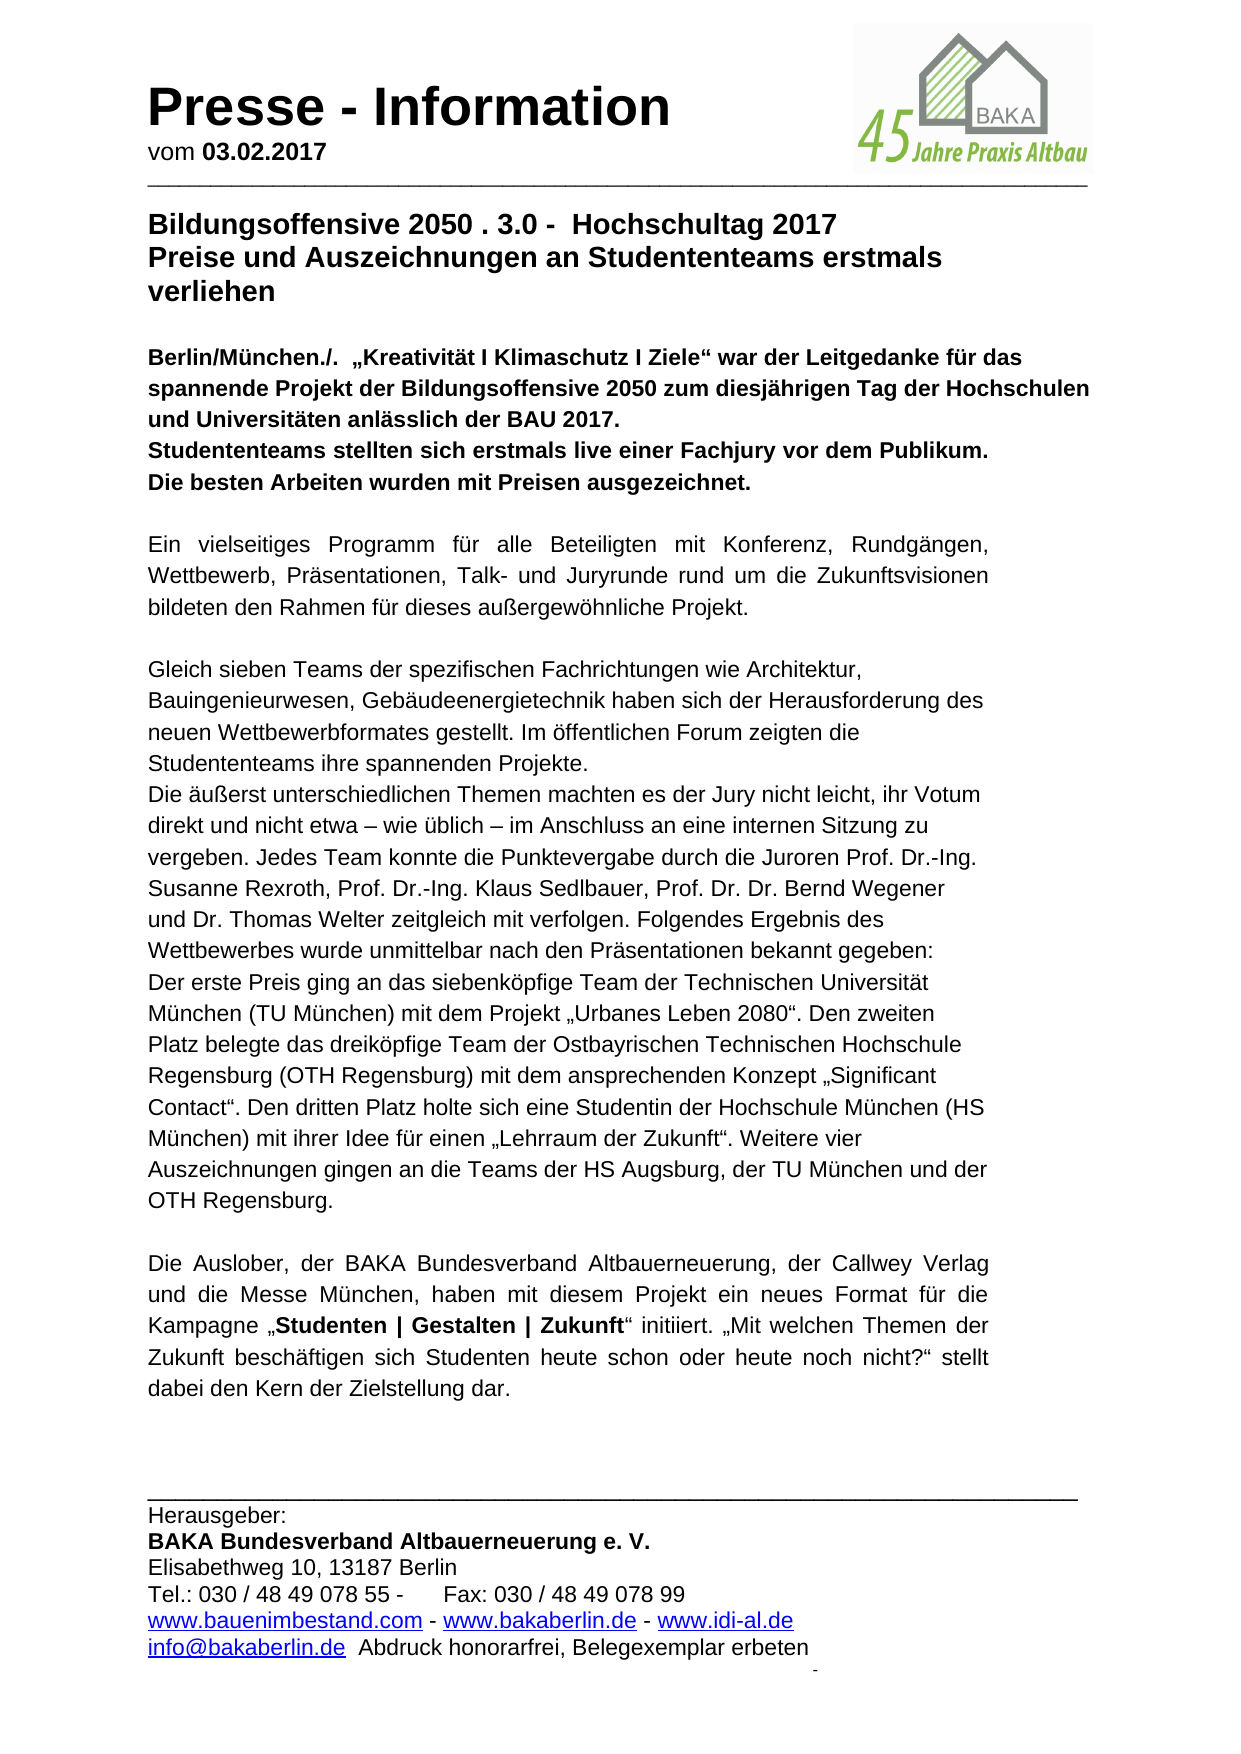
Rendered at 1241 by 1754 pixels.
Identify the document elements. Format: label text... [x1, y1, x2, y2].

text Bildungsoffensive 2050 . 3.0 - Hochschultag 2017 [148, 207, 989, 240]
text Berlin/München./. „Kreativität I Klimaschutz I Ziele“ war der Leitgedanke für das spannende Projekt der Bildungsoffensive 2050 zum diesjährigen Tag der Hochschulen und Universitäten anlässlich der BAU 2017. [148, 339, 1093, 432]
text Gleich sieben Teams der spezifischen Fachrichtungen wie Architektur, Bauingenieurwesen, Gebäudeenergietechnik haben sich der Herausforderung des neuen Wettbewerbformates gestellt. Im öffentlichen Forum zeigten die Studententeams ihre spannenden Projekte. [148, 651, 989, 776]
picture [852, 23, 1094, 174]
text Preise und Auszeichnungen an Studententeams erstmals verliehen [148, 240, 989, 307]
text Ein vielseitiges Programm für alle Beteiligten mit Konferenz, Rundgängen, Wettbewerb, Präsentationen, Talk- und Juryrunde rund um die Zukunftsvisionen bildeten den Rahmen für dieses außergewöhnliche Projekt. [148, 526, 989, 620]
text Der erste Preis ging an das siebenköpfige Team der Technischen Universität München (TU München) mit dem Projekt „Urbanes Leben 2080“. Den zweiten Platz belegte das dreiköpfige Team der Ostbayrischen Technischen Hochschule Regensburg (OTH Regensburg) mit dem ansprechenden Konzept „Significant Contact“. Den dritten Platz holte sich eine Studentin der Hochschule München (HS München) mit ihrer Idee für einen „Lehrraum der Zukunft“. Weitere vier Auszeichnungen gingen an die Teams der HS Augsburg, der TU München und der OTH Regensburg. [148, 964, 989, 1214]
text Die äußerst unterschiedlichen Themen machten es der Jury nicht leicht, ihr Votum direkt und nicht etwa – wie üblich – im Anschluss an eine internen Sitzung zu vergeben. Jedes Team konnte die Punktevergabe durch die Juroren Prof. Dr.-Ing. Susanne Rexroth, Prof. Dr.-Ing. Klaus Sedlbauer, Prof. Dr. Dr. Bernd Wegener und Dr. Thomas Welter zeitgleich mit verfolgen. Folgendes Ergebnis des Wettbewerbes wurde unmittelbar nach den Präsentationen bekannt gegeben: [148, 776, 989, 964]
text Die Auslober, der BAKA Bundesverband Altbauerneuerung, der Callwey Verlag und die Messe München, haben mit diesem Projekt ein neues Format für die Kampagne „Studenten | Gestalten | Zukunft“ initiiert. „Mit welchen Themen der Zukunft beschäftigen sich Studenten heute schon oder heute noch nicht?“ stellt dabei den Kern der Zielstellung dar. [148, 1245, 989, 1401]
text Studententeams stellten sich erstmals live einer Fachjury vor dem Publikum. Die besten Arbeiten wurden mit Preisen ausgezeichnet. [148, 432, 989, 495]
